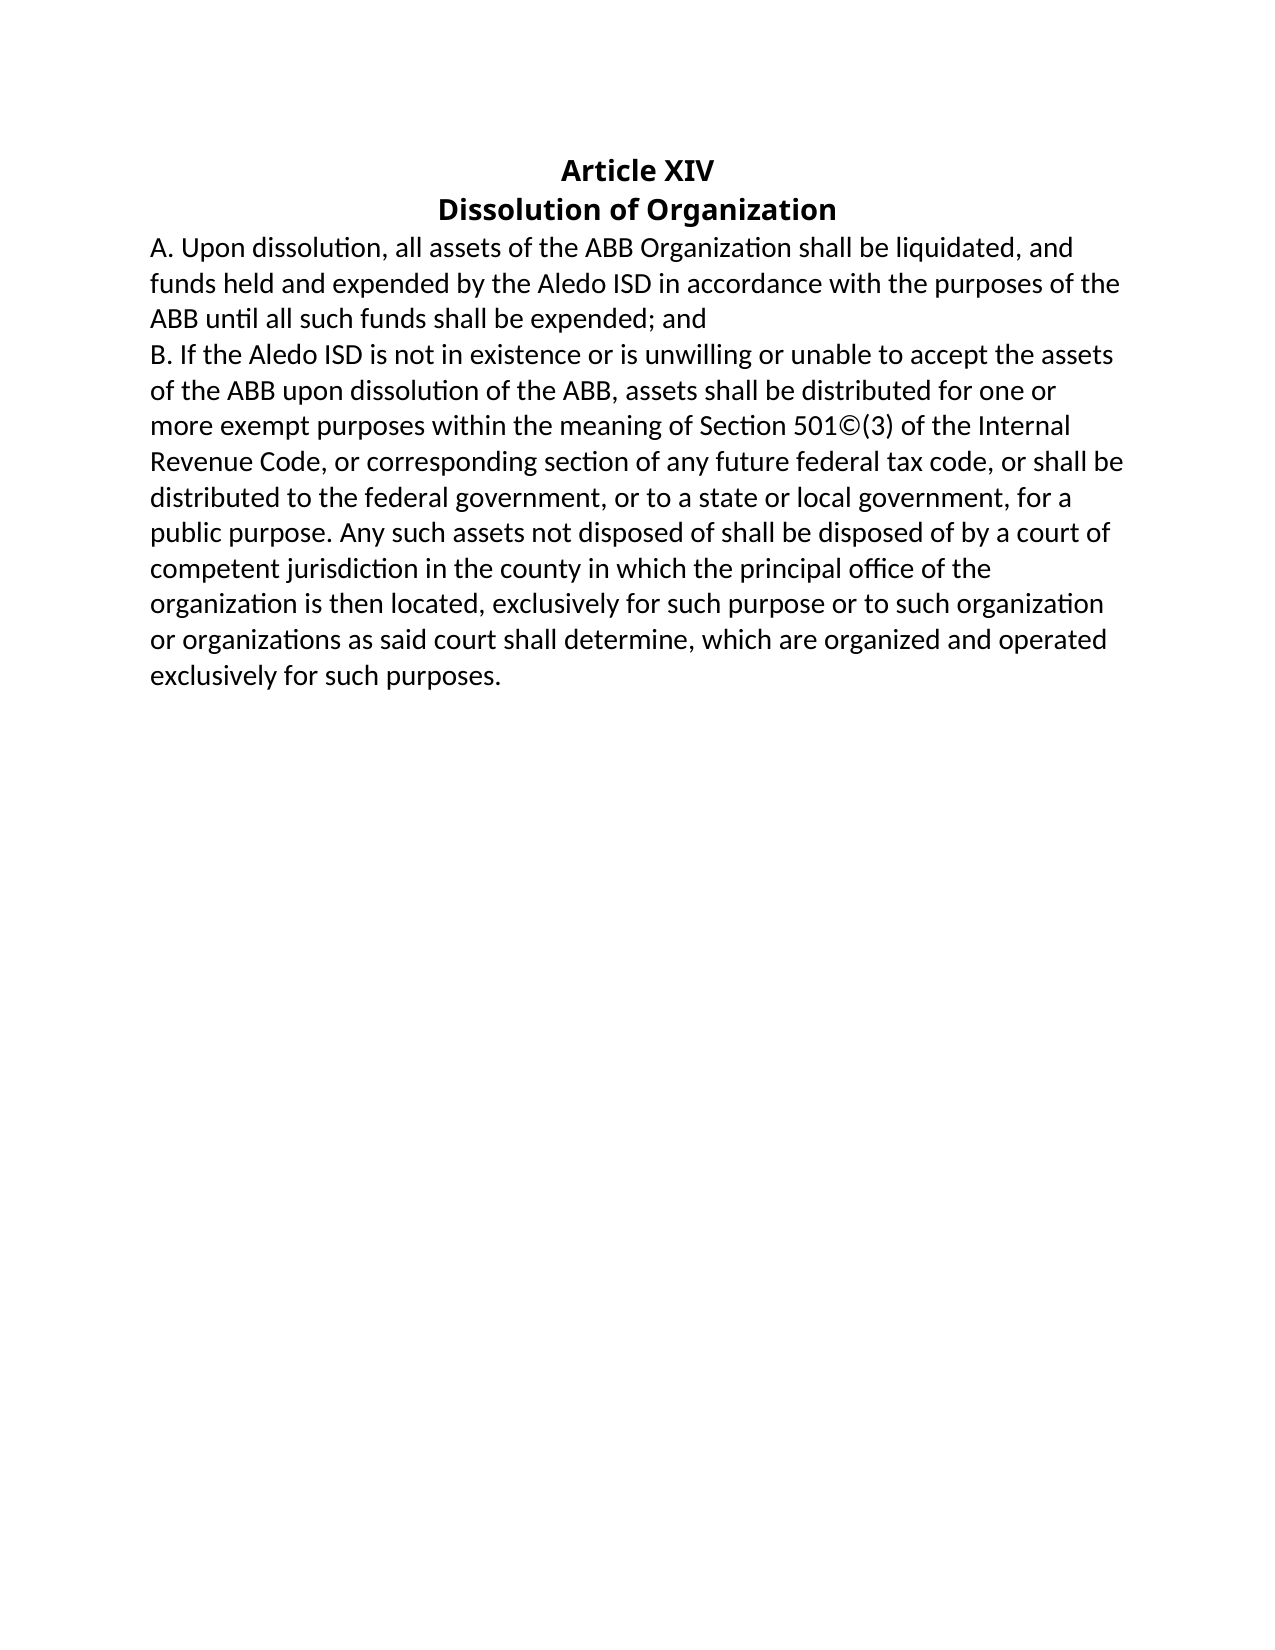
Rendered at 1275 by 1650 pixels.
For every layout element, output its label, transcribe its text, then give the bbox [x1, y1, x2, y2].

text B. If the Aledo ISD is not in existence or is unwilling or unable to accept the assets of the ABB upon dissolution of the ABB, assets shall be distributed for one or more exempt purposes within the meaning of Section 501©(3) of the Internal Revenue Code, or corresponding section of any future federal tax code, or shall be distributed to the federal government, or to a state or local government, for a public purpose. Any such assets not disposed of shall be disposed of by a court of competent jurisdiction in the county in which the principal office of the organization is then located, exclusively for such purpose or to such organization or organizations as said court shall determine, which are organized and operated exclusively for such purposes. [150, 336, 1125, 692]
text Article XIV [150, 150, 1125, 190]
text A. Upon dissolution, all assets of the ABB Organization shall be liquidated, and funds held and expended by the Aledo ISD in accordance with the purposes of the ABB until all such funds shall be expended; and [150, 229, 1125, 336]
text Dissolution of Organization [150, 190, 1125, 229]
